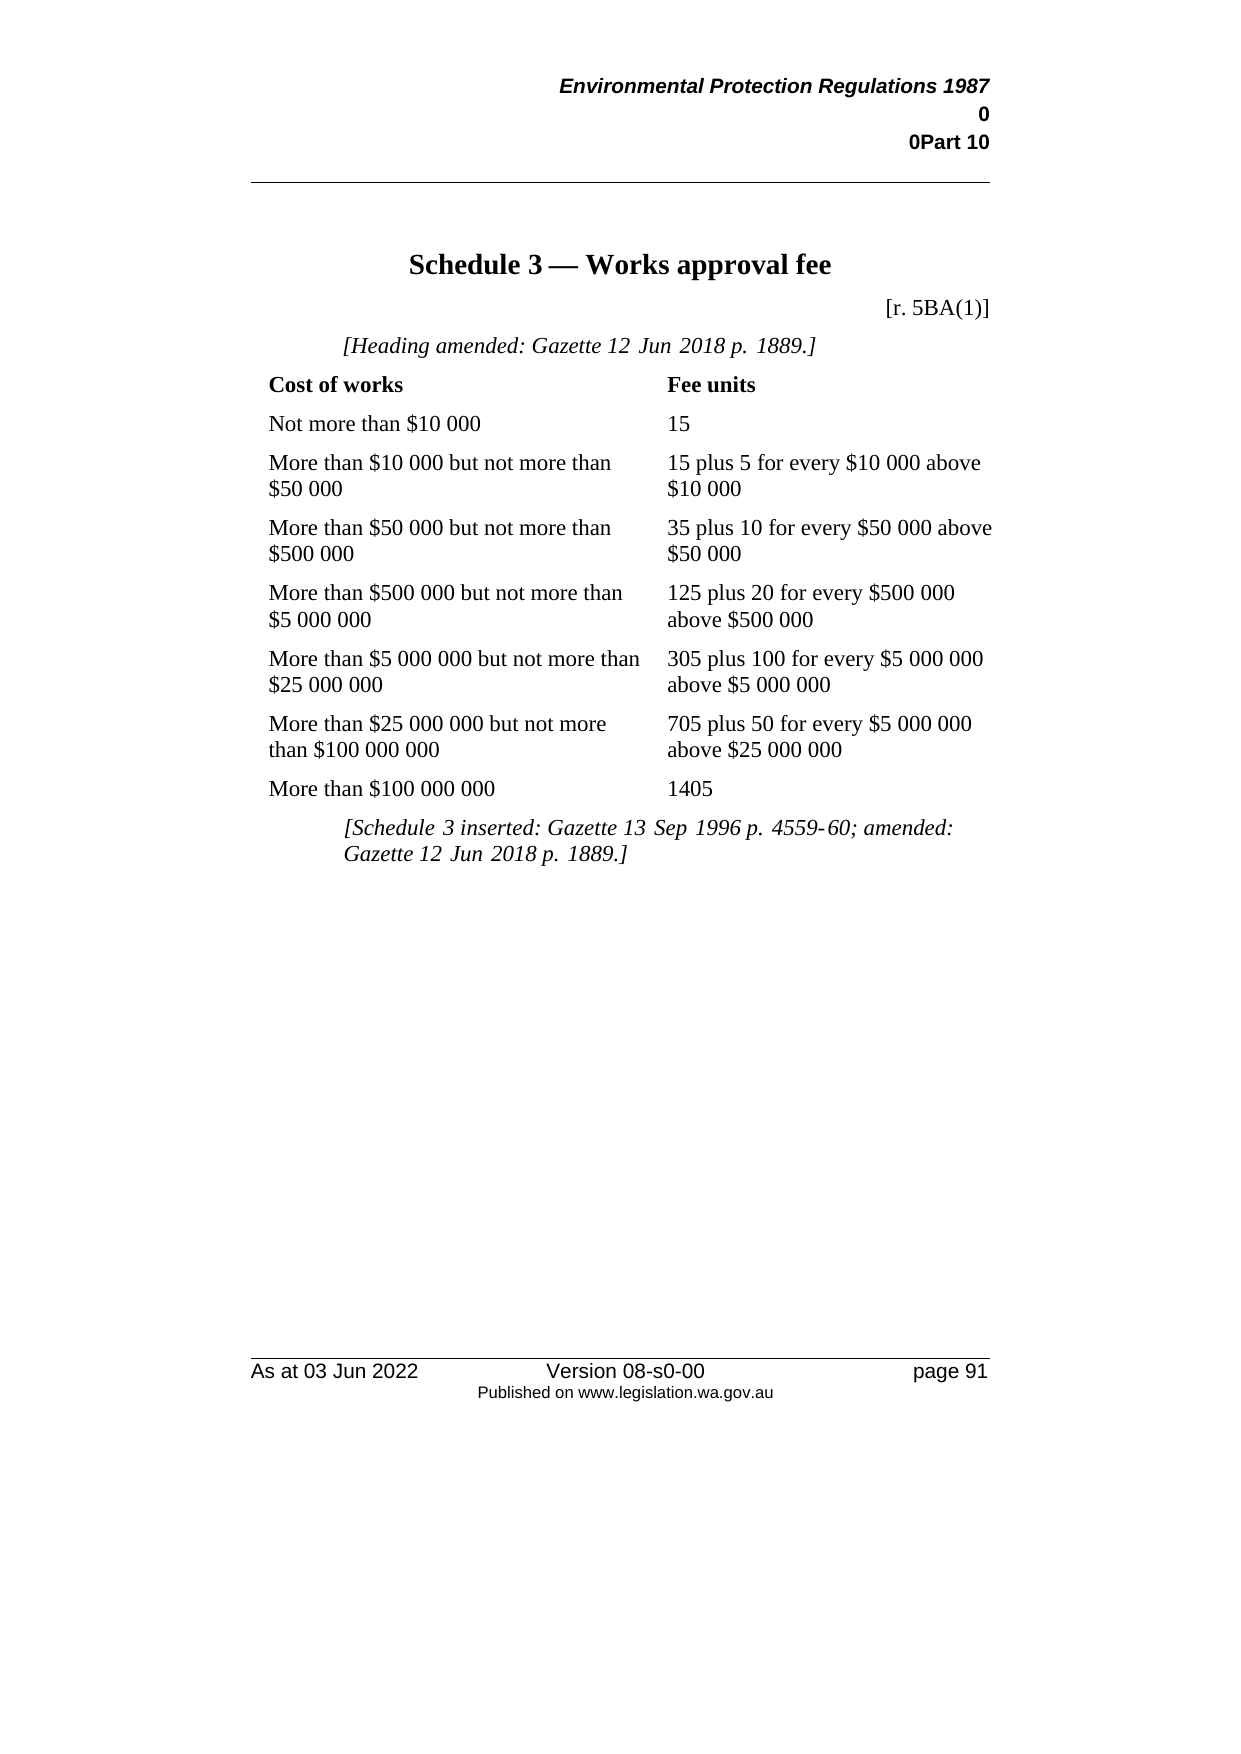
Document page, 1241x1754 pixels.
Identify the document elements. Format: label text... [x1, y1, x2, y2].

table_cell More than $500 000 but not more than $5 000 000 [259, 567, 658, 632]
table_cell More than $100 000 000 [259, 763, 658, 801]
table_cell More than $25 000 000 but not more than $100 000 000 [259, 697, 658, 762]
table_cell 305 plus 100 for every $5 000 000 above $5 000 000 [658, 632, 1012, 697]
subtitle Schedule 3 — Works approval fee [251, 247, 990, 281]
text [Schedule 3 inserted: Gazette 13 Sep 1996 p. 4559-60; amended: Gazette 12 Jun 2018 p. 1889.] [251, 814, 990, 867]
table_cell More than $50 000 but not more than $500 000 [259, 502, 658, 567]
table_cell 705 plus 50 for every $5 000 000 above $25 000 000 [658, 697, 1012, 762]
table_cell More than $10 000 but not more than $50 000 [259, 436, 658, 502]
subtitle [Heading amended: Gazette 12 Jun 2018 p. 1889.] [251, 332, 990, 359]
table_cell 35 plus 10 for every $50 000 above $50 000 [658, 502, 1012, 567]
table_header Cost of works [259, 359, 658, 398]
table_cell Not more than $10 000 [259, 398, 658, 436]
table_cell 125 plus 20 for every $500 000 above $500 000 [658, 567, 1012, 632]
table_header Fee units [658, 359, 1012, 398]
text [r. 5BA(1)] [251, 293, 990, 320]
table_cell 15 [658, 398, 1012, 436]
table_cell 15 plus 5 for every $10 000 above $10 000 [658, 436, 1012, 502]
table_cell More than $5 000 000 but not more than $25 000 000 [259, 632, 658, 697]
table_cell 1405 [658, 763, 1012, 801]
